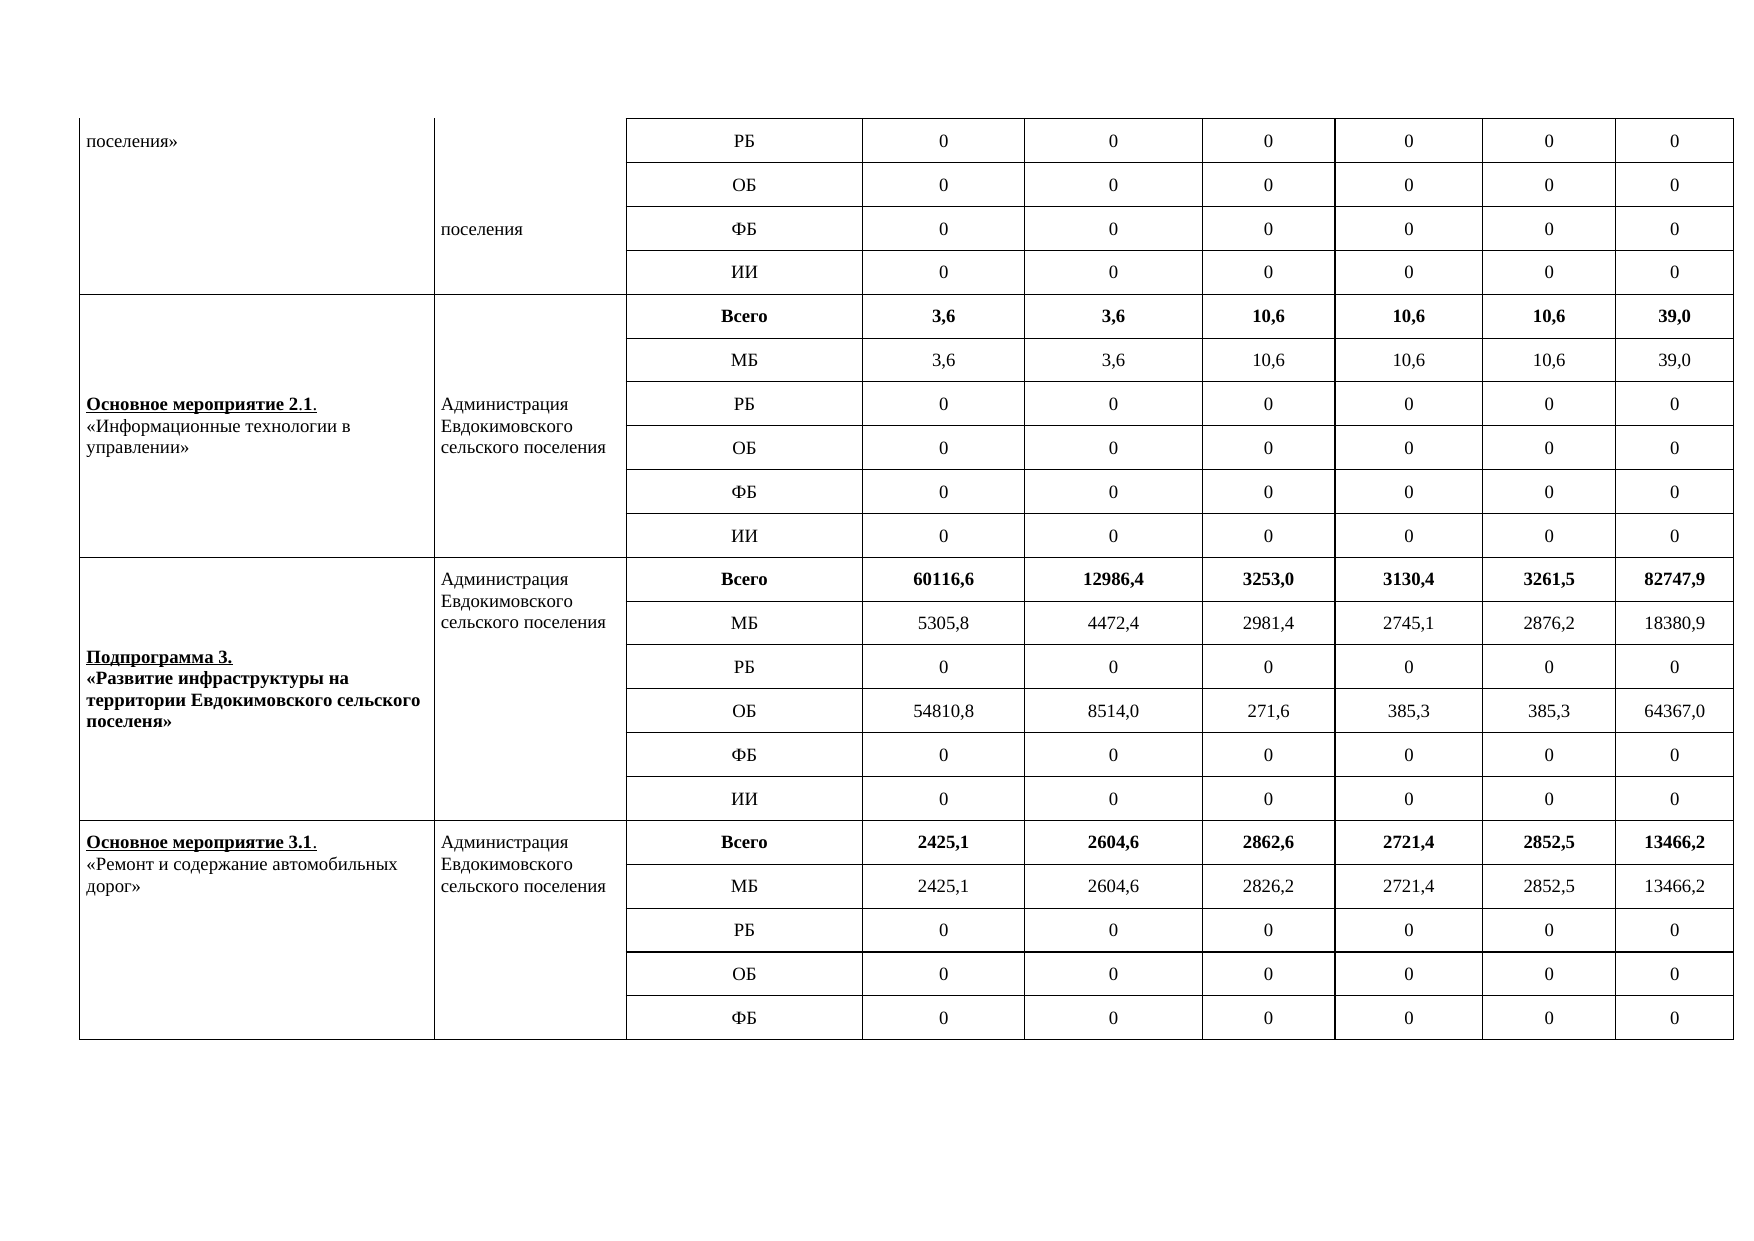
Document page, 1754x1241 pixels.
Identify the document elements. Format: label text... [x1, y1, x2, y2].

table_cell 0 [1483, 953, 1615, 995]
table_cell 0 [1203, 909, 1334, 951]
table_cell 0 [1336, 251, 1482, 293]
table_cell 4472,4 [1025, 602, 1202, 644]
table_cell 12986,4 [1025, 558, 1202, 601]
table_cell 0 [1025, 251, 1202, 293]
table_cell 3261,5 [1483, 558, 1615, 601]
table_cell 0 [1336, 119, 1482, 162]
table_cell ИИ [627, 777, 862, 820]
table_cell РБ [627, 909, 862, 951]
table_cell 10,6 [1483, 339, 1615, 381]
table_cell 82747,9 [1616, 558, 1733, 601]
table_cell 0 [1616, 382, 1733, 425]
table_cell 8514,0 [1025, 689, 1202, 732]
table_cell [435, 295, 626, 557]
table_cell 0 [1616, 470, 1733, 513]
table_cell 0 [863, 777, 1024, 820]
table_cell 2862,6 [1203, 821, 1334, 864]
table_cell 0 [1203, 996, 1334, 1039]
table_cell 0 [1483, 777, 1615, 820]
table_cell 0 [1025, 470, 1202, 513]
table_cell Основное мероприятие 3.1. «Ремонт и содержание автомобильных дорог» [80, 821, 434, 1039]
table_cell 0 [1336, 953, 1482, 995]
table_cell 0 [1203, 514, 1334, 557]
table_cell ИИ [627, 514, 862, 557]
table_cell 2721,4 [1336, 821, 1482, 864]
table_cell 0 [1336, 163, 1482, 206]
table_cell 3,6 [863, 339, 1024, 381]
table_cell 0 [1203, 645, 1334, 688]
table_cell 0 [1336, 733, 1482, 776]
table_cell 2981,4 [1203, 602, 1334, 644]
table_cell 2604,6 [1025, 865, 1202, 907]
table_cell 0 [863, 426, 1024, 469]
table_cell 0 [1483, 119, 1615, 162]
table_cell 0 [1616, 996, 1733, 1039]
table_cell 0 [1025, 996, 1202, 1039]
table_cell 0 [1203, 119, 1334, 162]
table_cell 0 [1336, 996, 1482, 1039]
table_cell 10,6 [1203, 339, 1334, 381]
table_cell 2852,5 [1483, 865, 1615, 907]
table_cell ФБ [627, 996, 862, 1039]
table_cell 0 [1025, 645, 1202, 688]
table_cell 0 [1203, 251, 1334, 293]
table_cell 0 [1483, 251, 1615, 293]
table_cell 39,0 [1616, 339, 1733, 381]
table_cell 54810,8 [863, 689, 1024, 732]
table_cell 0 [863, 119, 1024, 162]
table_cell 0 [1336, 909, 1482, 951]
table_cell 0 [1616, 119, 1733, 162]
table_cell 0 [1336, 514, 1482, 557]
table_cell МБ [627, 339, 862, 381]
table_cell 0 [1483, 909, 1615, 951]
table_cell 0 [1616, 777, 1733, 820]
table_cell 0 [1483, 996, 1615, 1039]
table_cell 0 [1203, 382, 1334, 425]
table_cell 2721,4 [1336, 865, 1482, 907]
table_cell 0 [1483, 645, 1615, 688]
table_cell Всего [627, 821, 862, 864]
table_cell 385,3 [1336, 689, 1482, 732]
table_cell 0 [1025, 426, 1202, 469]
table_cell 0 [863, 163, 1024, 206]
table_cell ИИ [627, 251, 862, 293]
table_cell 0 [1616, 909, 1733, 951]
table_cell Всего [627, 558, 862, 601]
table_cell 0 [1025, 777, 1202, 820]
table_cell 0 [1025, 119, 1202, 162]
table_cell 64367,0 [1616, 689, 1733, 732]
table_cell 0 [863, 996, 1024, 1039]
table_cell 3,6 [1025, 295, 1202, 337]
table_cell 0 [863, 207, 1024, 250]
table_cell 0 [1025, 733, 1202, 776]
table_cell 0 [1483, 733, 1615, 776]
table_cell 2604,6 [1025, 821, 1202, 864]
table_cell 0 [1616, 163, 1733, 206]
table_cell 39,0 [1616, 295, 1733, 337]
table_cell 0 [1483, 470, 1615, 513]
table_cell ФБ [627, 470, 862, 513]
table_cell МБ [627, 865, 862, 907]
table_cell 0 [1336, 470, 1482, 513]
table_cell 0 [1336, 426, 1482, 469]
table_cell 2425,1 [863, 821, 1024, 864]
table_cell ОБ [627, 689, 862, 732]
table_cell 0 [1025, 163, 1202, 206]
table_cell Подпрограмма 3. «Развитие инфраструктуры на территории Евдокимовского сельского поселеня» [80, 558, 434, 820]
table_cell ФБ [627, 207, 862, 250]
table_cell 385,3 [1483, 689, 1615, 732]
table_cell 3253,0 [1203, 558, 1334, 601]
table_cell 0 [1025, 909, 1202, 951]
table_cell 2826,2 [1203, 865, 1334, 907]
table_cell 2852,5 [1483, 821, 1615, 864]
table_cell 60116,6 [863, 558, 1024, 601]
table_cell ОБ [627, 953, 862, 995]
table_cell 0 [1203, 426, 1334, 469]
table_cell ОБ [627, 426, 862, 469]
table_cell Администрация Евдокимовского сельского поселения [435, 558, 626, 820]
table_cell 0 [1336, 777, 1482, 820]
table_cell 5305,8 [863, 602, 1024, 644]
table_cell 0 [1616, 426, 1733, 469]
table_cell 3,6 [1025, 339, 1202, 381]
table_cell 2745,1 [1336, 602, 1482, 644]
table_cell 0 [1483, 514, 1615, 557]
table_cell 3,6 [863, 295, 1024, 337]
table_cell РБ [627, 645, 862, 688]
table_cell 10,6 [1203, 295, 1334, 337]
table_cell 0 [1336, 382, 1482, 425]
table_cell РБ [627, 119, 862, 162]
table_cell Основное мероприятие 2.1. «Информационные технологии в управлении» [80, 295, 434, 557]
table_cell 0 [1025, 382, 1202, 425]
table_cell 0 [1483, 382, 1615, 425]
table_cell 0 [1203, 777, 1334, 820]
table_cell 0 [1203, 163, 1334, 206]
table_cell 0 [1203, 470, 1334, 513]
table_cell 0 [1203, 207, 1334, 250]
table_cell 0 [863, 251, 1024, 293]
table_cell 0 [1203, 733, 1334, 776]
table_cell 18380,9 [1616, 602, 1733, 644]
table_cell 0 [1616, 207, 1733, 250]
table_cell 0 [1025, 514, 1202, 557]
table_cell 0 [1616, 251, 1733, 293]
table_cell 0 [1616, 953, 1733, 995]
table_cell 0 [1616, 514, 1733, 557]
table_cell Всего [627, 295, 862, 337]
table_cell 0 [1025, 207, 1202, 250]
table_cell ФБ [627, 733, 862, 776]
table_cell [435, 821, 626, 1039]
table_cell 0 [1483, 163, 1615, 206]
table_cell 2425,1 [863, 865, 1024, 907]
table_cell 0 [863, 470, 1024, 513]
table_cell ОБ [627, 163, 862, 206]
table_cell МБ [627, 602, 862, 644]
table_cell 0 [1483, 207, 1615, 250]
table_cell 13466,2 [1616, 821, 1733, 864]
table_cell 0 [863, 645, 1024, 688]
table_cell 271,6 [1203, 689, 1334, 732]
table_cell 10,6 [1483, 295, 1615, 337]
table_cell 0 [1616, 733, 1733, 776]
table_cell 10,6 [1336, 295, 1482, 337]
table_cell 0 [863, 514, 1024, 557]
table_cell 0 [1616, 645, 1733, 688]
table_cell 0 [1336, 645, 1482, 688]
table_cell 3130,4 [1336, 558, 1482, 601]
table_cell 0 [863, 909, 1024, 951]
table_cell 13466,2 [1616, 865, 1733, 907]
table_cell 0 [1203, 953, 1334, 995]
table_cell 0 [863, 953, 1024, 995]
table_cell 0 [1483, 426, 1615, 469]
table_cell 0 [1336, 207, 1482, 250]
table_cell РБ [627, 382, 862, 425]
table_cell 10,6 [1336, 339, 1482, 381]
table_cell 0 [863, 733, 1024, 776]
table_cell 0 [863, 382, 1024, 425]
table_cell 2876,2 [1483, 602, 1615, 644]
table_cell 0 [1025, 953, 1202, 995]
